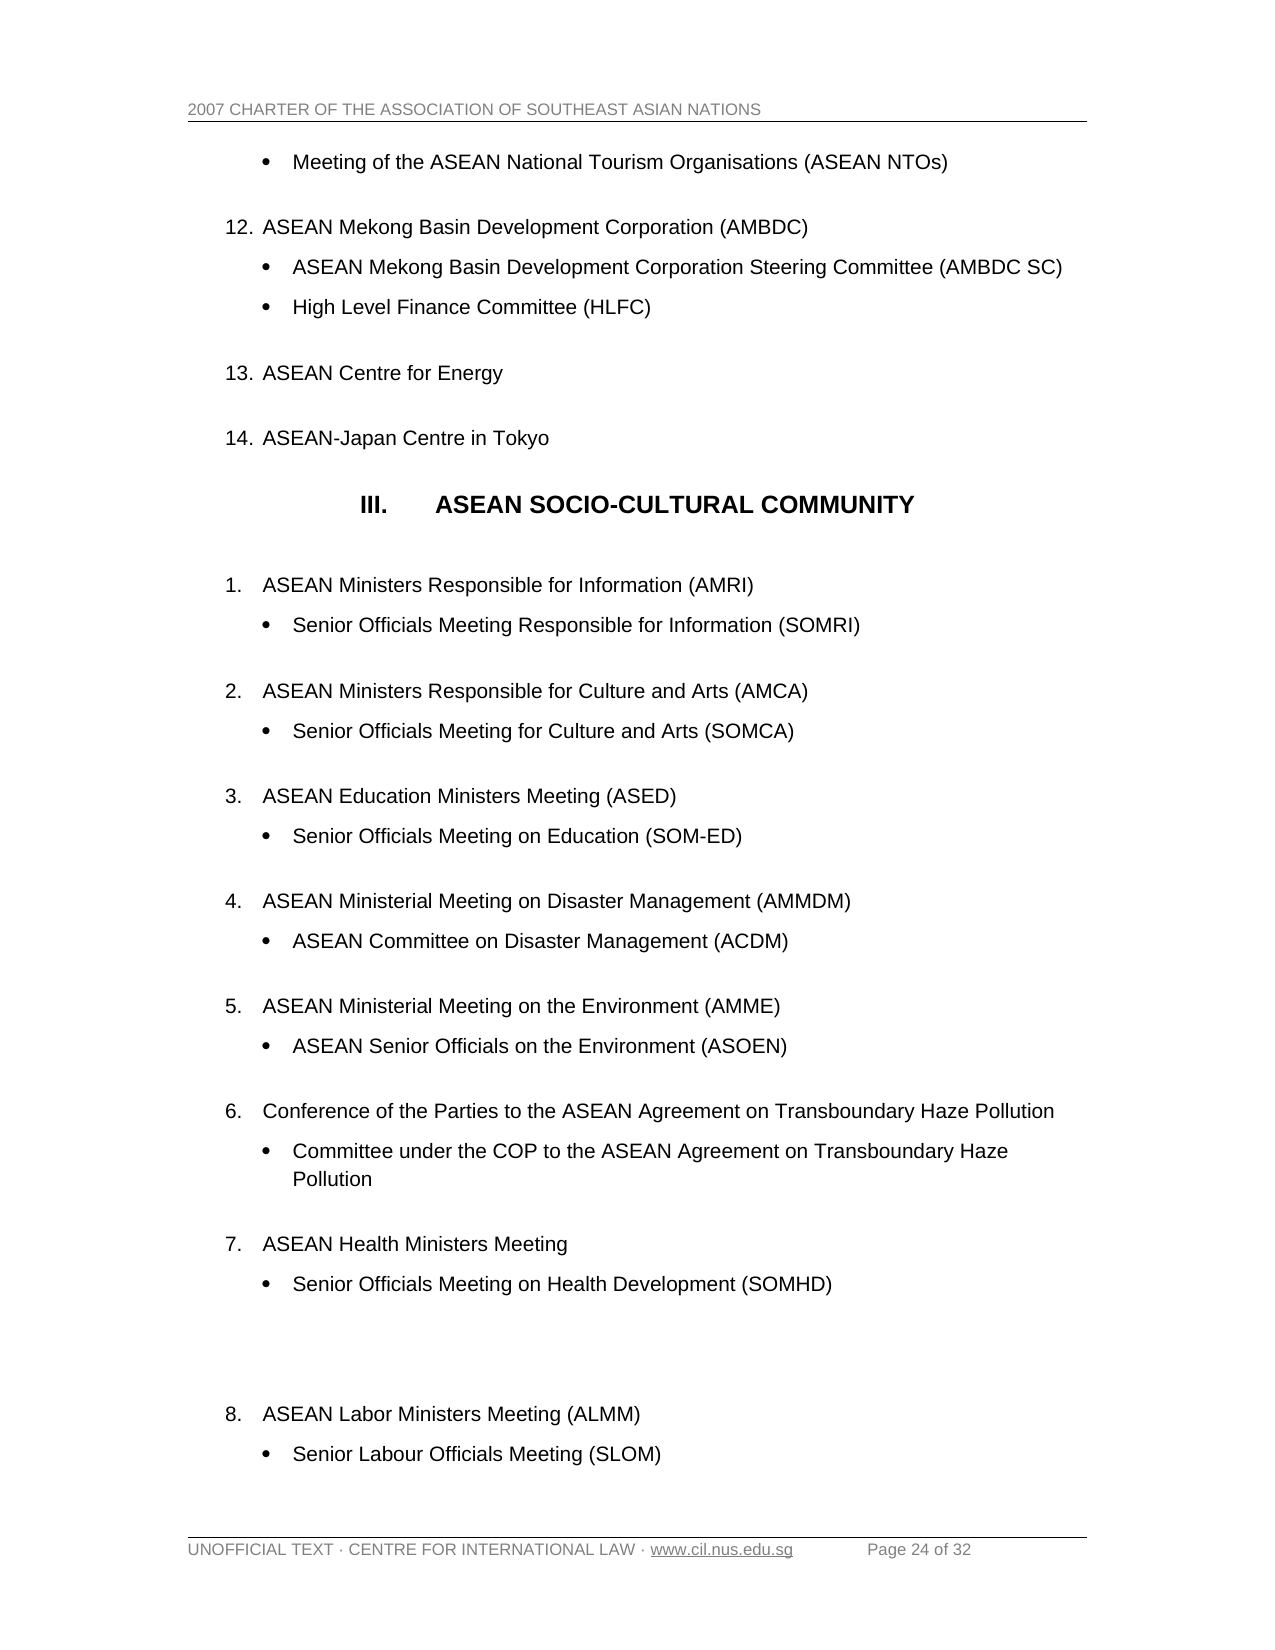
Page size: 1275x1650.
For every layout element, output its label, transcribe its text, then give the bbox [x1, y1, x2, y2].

list ASEAN Health Ministers Meeting [225, 1231, 1087, 1255]
list ASEAN-Japan Centre in Tokyo [225, 425, 1087, 449]
list Senior Labour Officials Meeting (SLOM) [262, 1442, 1087, 1466]
list Senior Officials Meeting Responsible for Information (SOMRI) [262, 613, 1087, 637]
list ASEAN Centre for Energy [225, 360, 1087, 384]
list High Level Finance Committee (HLFC) [262, 295, 1087, 319]
list ASEAN Education Ministers Meeting (ASED) [225, 783, 1087, 807]
list ASEAN Ministers Responsible for Culture and Arts (AMCA) [225, 678, 1087, 702]
list Senior Officials Meeting on Education (SOM-ED) [262, 823, 1087, 848]
list ASEAN Ministerial Meeting on Disaster Management (AMMDM) [225, 889, 1087, 913]
list ASEAN Mekong Basin Development Corporation (AMBDC) [225, 215, 1087, 239]
list Committee under the COP to the ASEAN Agreement on Transboundary Haze Pollution [262, 1139, 1087, 1190]
list Meeting of the ASEAN National Tourism Organisations (ASEAN NTOs) [262, 150, 1087, 174]
list ASEAN Ministerial Meeting on the Environment (AMME) [225, 994, 1087, 1018]
list Senior Officials Meeting on Health Development (SOMHD) [262, 1271, 1087, 1296]
list ASEAN Mekong Basin Development Corporation Steering Committee (AMBDC SC) [262, 255, 1087, 279]
text 1. ASEAN Ministers Responsible for Information (AMRI) [187, 573, 1087, 597]
subtitle III. asean socio-cultural community [187, 490, 1087, 519]
list ASEAN Senior Officials on the Environment (ASOEN) [262, 1034, 1087, 1058]
list Senior Officials Meeting for Culture and Arts (SOMCA) [262, 718, 1087, 742]
list ASEAN Labor Ministers Meeting (ALMM) [225, 1402, 1087, 1426]
list Conference of the Parties to the ASEAN Agreement on Transboundary Haze Pollution [225, 1099, 1087, 1123]
list ASEAN Committee on Disaster Management (ACDM) [262, 929, 1087, 953]
